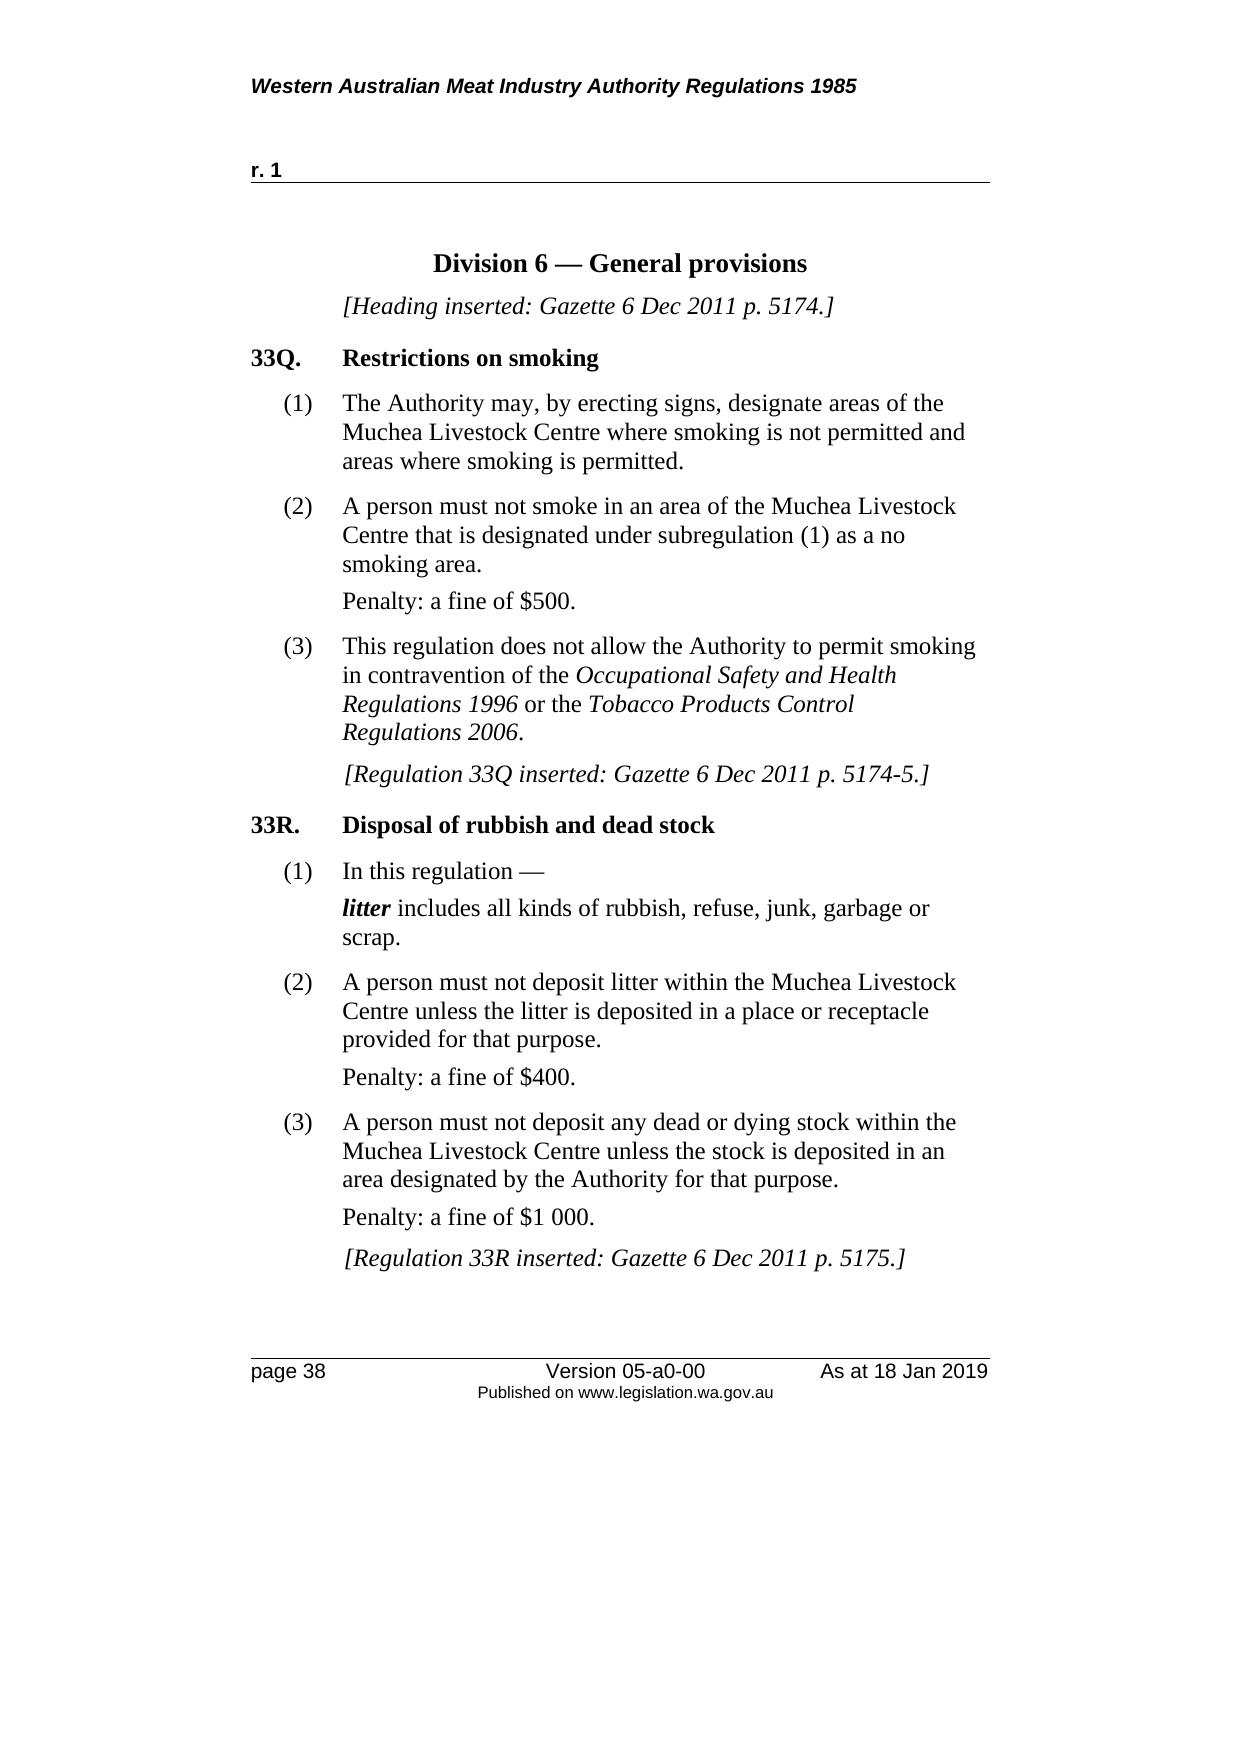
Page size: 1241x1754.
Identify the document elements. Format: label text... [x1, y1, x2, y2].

subtitle 33R. Disposal of rubbish and dead stock [251, 810, 990, 839]
text Penalty: a fine of $400. [251, 1062, 990, 1090]
subtitle 33Q. Restrictions on smoking [251, 343, 990, 372]
text Penalty: a fine of $500. [251, 586, 990, 614]
text (2) A person must not deposit litter within the Muchea Livestock Centre unless the litter is deposited in a place or receptacle provided for that purpose. [251, 967, 990, 1053]
text litter includes all kinds of rubbish, refuse, junk, garbage or scrap. [251, 893, 990, 950]
text [Regulation 33R inserted: Gazette 6 Dec 2011 p. 5175.] [251, 1243, 990, 1272]
text (1) The Authority may, by erecting signs, designate areas of the Muchea Livestock Centre where smoking is not permitted and areas where smoking is permitted. [251, 388, 990, 474]
subtitle [Heading inserted: Gazette 6 Dec 2011 p. 5174.] [251, 291, 990, 320]
text (2) A person must not smoke in an area of the Muchea Livestock Centre that is designated under subregulation (1) as a no smoking area. [251, 491, 990, 577]
subtitle Division 6 — General provisions [251, 247, 990, 279]
text (3) A person must not deposit any dead or dying stock within the Muchea Livestock Centre unless the stock is deposited in an area designated by the Authority for that purpose. [251, 1107, 990, 1193]
text (1) In this regulation — [251, 856, 990, 884]
text [Regulation 33Q inserted: Gazette 6 Dec 2011 p. 5174-5.] [251, 759, 990, 787]
text Penalty: a fine of $1 000. [251, 1202, 990, 1230]
text (3) This regulation does not allow the Authority to permit smoking in contravention of the Occupational Safety and Health Regulations 1996 or the Tobacco Products Control Regulations 2006. [251, 631, 990, 746]
